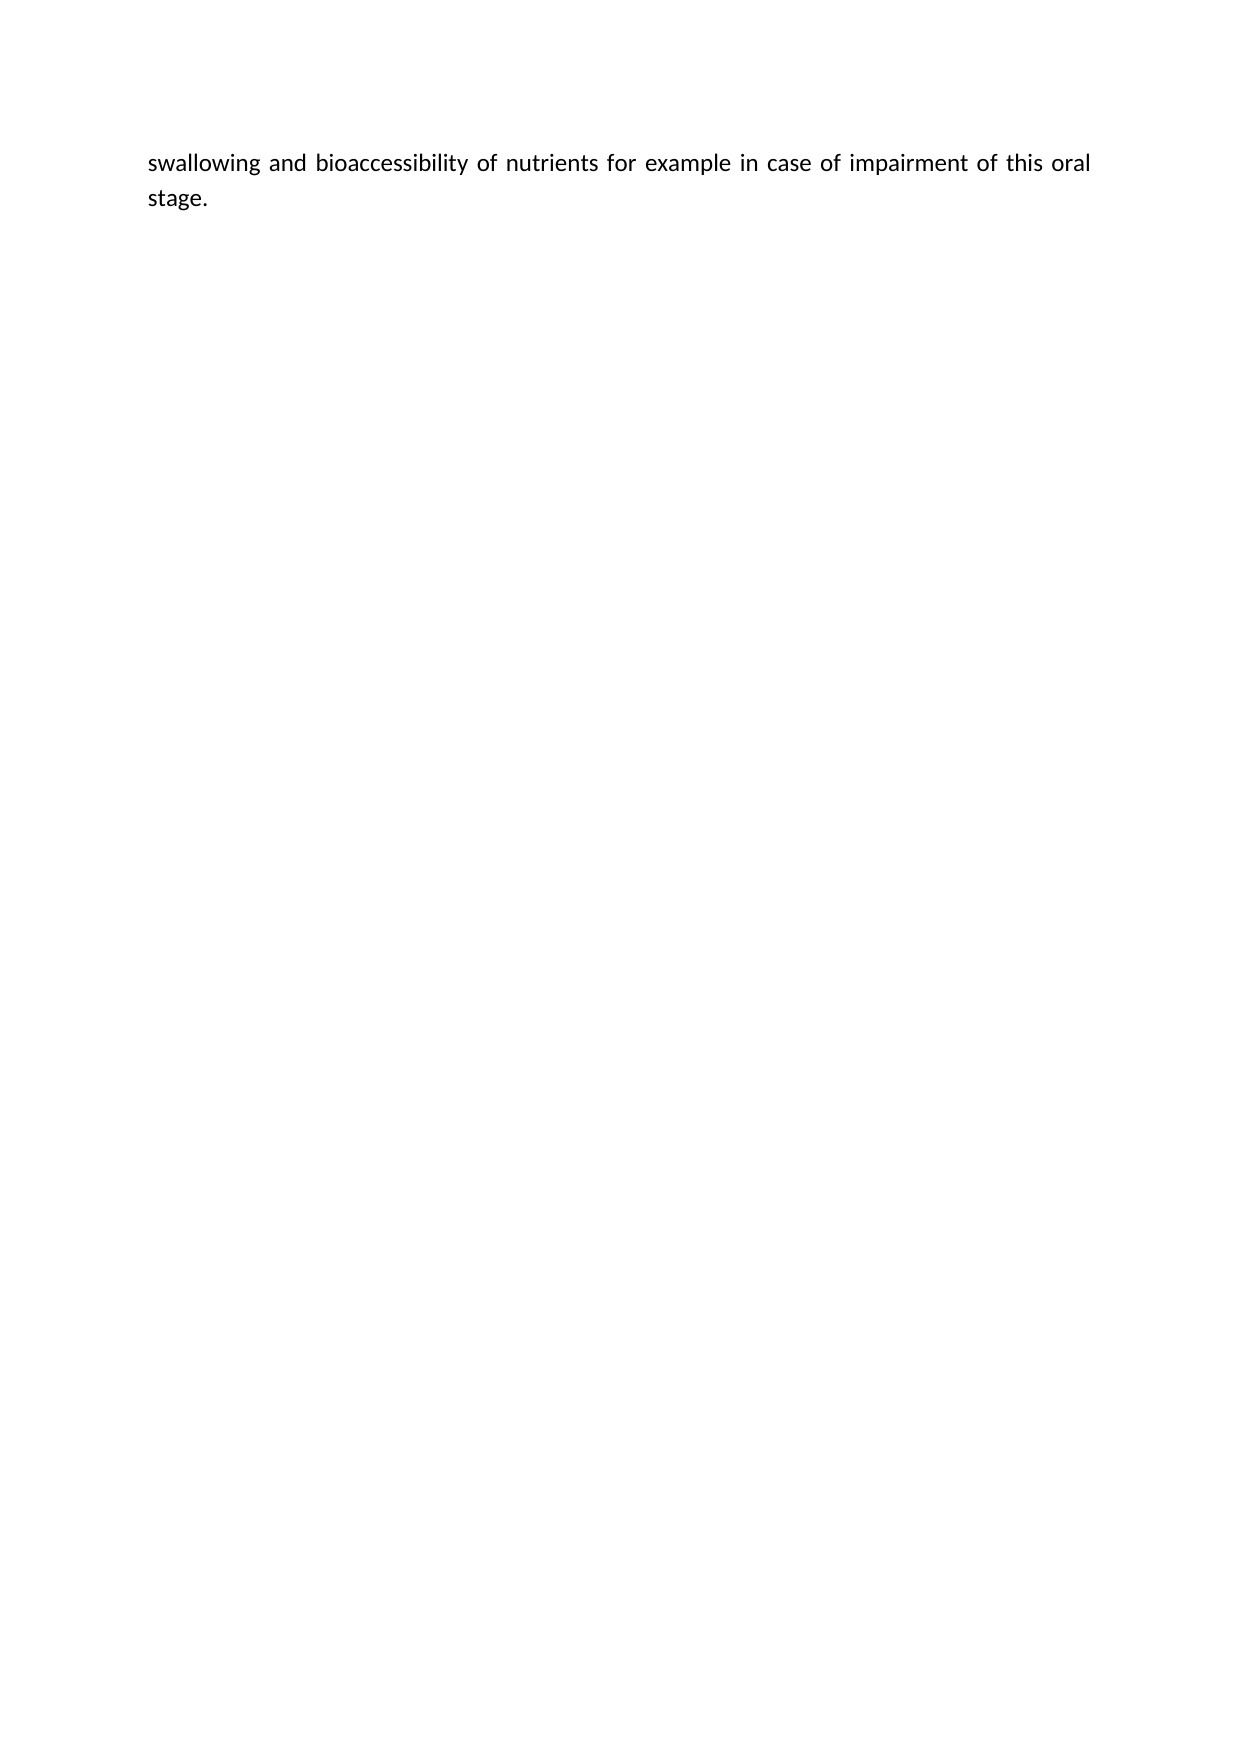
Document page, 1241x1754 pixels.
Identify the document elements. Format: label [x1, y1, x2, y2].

text [148, 148, 1093, 213]
